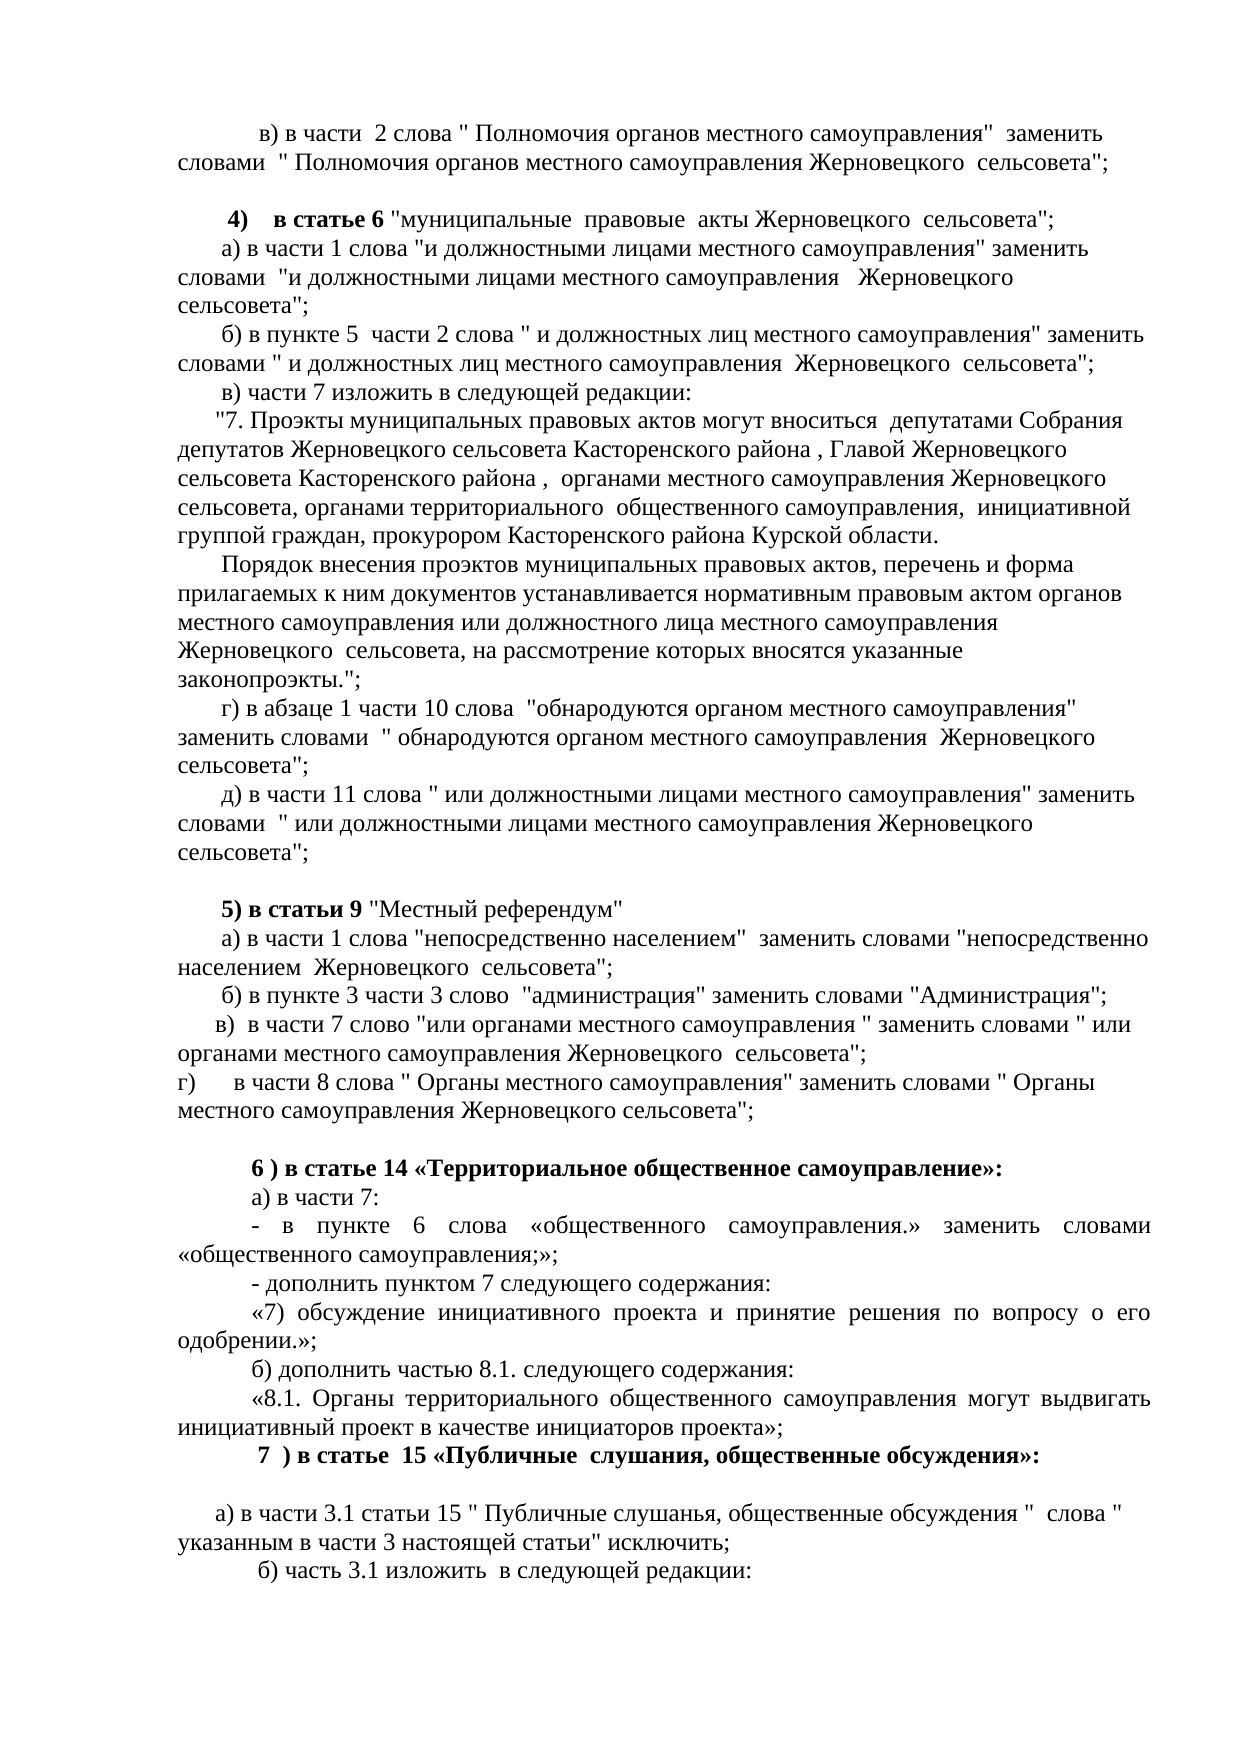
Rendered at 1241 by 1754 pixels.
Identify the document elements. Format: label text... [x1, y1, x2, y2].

text б) в пункте 5 части 2 слова " и должностных лиц местного самоуправления" заменить словами " и должностных лиц местного самоуправления Жерновецкого сельсовета"; [177, 319, 1152, 377]
text в) части 7 изложить в следующей редакции: [177, 377, 1152, 406]
text 4) в статье 6 "муниципальные правовые акты Жерновецкого сельсовета"; [177, 204, 1152, 233]
text «8.1. Органы территориального общественного самоуправления могут выдвигать инициативный проект в качестве инициаторов проекта»; [177, 1383, 1152, 1441]
text б) дополнить частью 8.1. следующего содержания: [177, 1354, 1152, 1383]
text "7. Проэкты муниципальных правовых актов могут вноситься депутатами Собрания депутатов Жерновецкого сельсовета Касторенского района , Главой Жерновецкого сельсовета Касторенского района , органами местного самоуправления Жерновецкого сельсовета, органами территориального общественного самоуправления, инициативной группой граждан, прокурором Касторенского района Курской области. [177, 406, 1152, 549]
text г) в части 8 слова " Органы местного самоуправления" заменить словами " Органы местного самоуправления Жерновецкого сельсовета"; [177, 1067, 1152, 1124]
text - в пункте 6 слова «общественного самоуправления.» заменить словами «общественного самоуправления;»; [177, 1211, 1152, 1268]
text «7) обсуждение инициативного проекта и принятие решения по вопросу о его одобрении.»; [177, 1297, 1152, 1354]
text б) в пункте 3 части 3 слово "администрация" заменить словами "Администрация"; [177, 981, 1152, 1009]
text а) в части 7: [177, 1182, 1152, 1211]
text а) в части 1 слова "и должностными лицами местного самоуправления" заменить словами "и должностными лицами местного самоуправления Жерновецкого сельсовета"; [177, 233, 1152, 319]
text а) в части 3.1 статьи 15 " Публичные слушанья, общественные обсуждения " слова " указанным в части 3 настоящей статьи" исключить; [177, 1498, 1152, 1556]
text д) в части 11 слова " или должностными лицами местного самоуправления" заменить словами " или должностными лицами местного самоуправления Жерновецкого сельсовета"; [177, 779, 1152, 866]
text 6 ) в статье 14 «Территориальное общественное самоуправление»: [177, 1153, 1152, 1182]
text в) в части 7 слово "или органами местного самоуправления " заменить словами " или органами местного самоуправления Жерновецкого сельсовета"; [177, 1009, 1152, 1067]
text а) в части 1 слова "непосредственно населением" заменить словами "непосредственно населением Жерновецкого сельсовета"; [177, 923, 1152, 981]
text 7 ) в статье 15 «Публичные слушания, общественные обсуждения»: [177, 1441, 1152, 1469]
text - дополнить пунктом 7 следующего содержания: [177, 1268, 1152, 1297]
text Порядок внесения проэктов муниципальных правовых актов, перечень и форма прилагаемых к ним документов устанавливается нормативным правовым актом органов местного самоуправления или должностного лица местного самоуправления Жерновецкого сельсовета, на рассмотрение которых вносятся указанные законопроэкты."; [177, 549, 1152, 693]
text 5) в статьи 9 "Местный референдум" [177, 894, 1152, 923]
text в) в части 2 слова " Полномочия органов местного самоуправления" заменить словами " Полномочия органов местного самоуправления Жерновецкого сельсовета"; [177, 118, 1152, 176]
text б) часть 3.1 изложить в следующей редакции: [177, 1556, 1152, 1584]
text г) в абзаце 1 части 10 слова "обнародуются органом местного самоуправления" заменить словами " обнародуются органом местного самоуправления Жерновецкого сельсовета"; [177, 693, 1152, 779]
